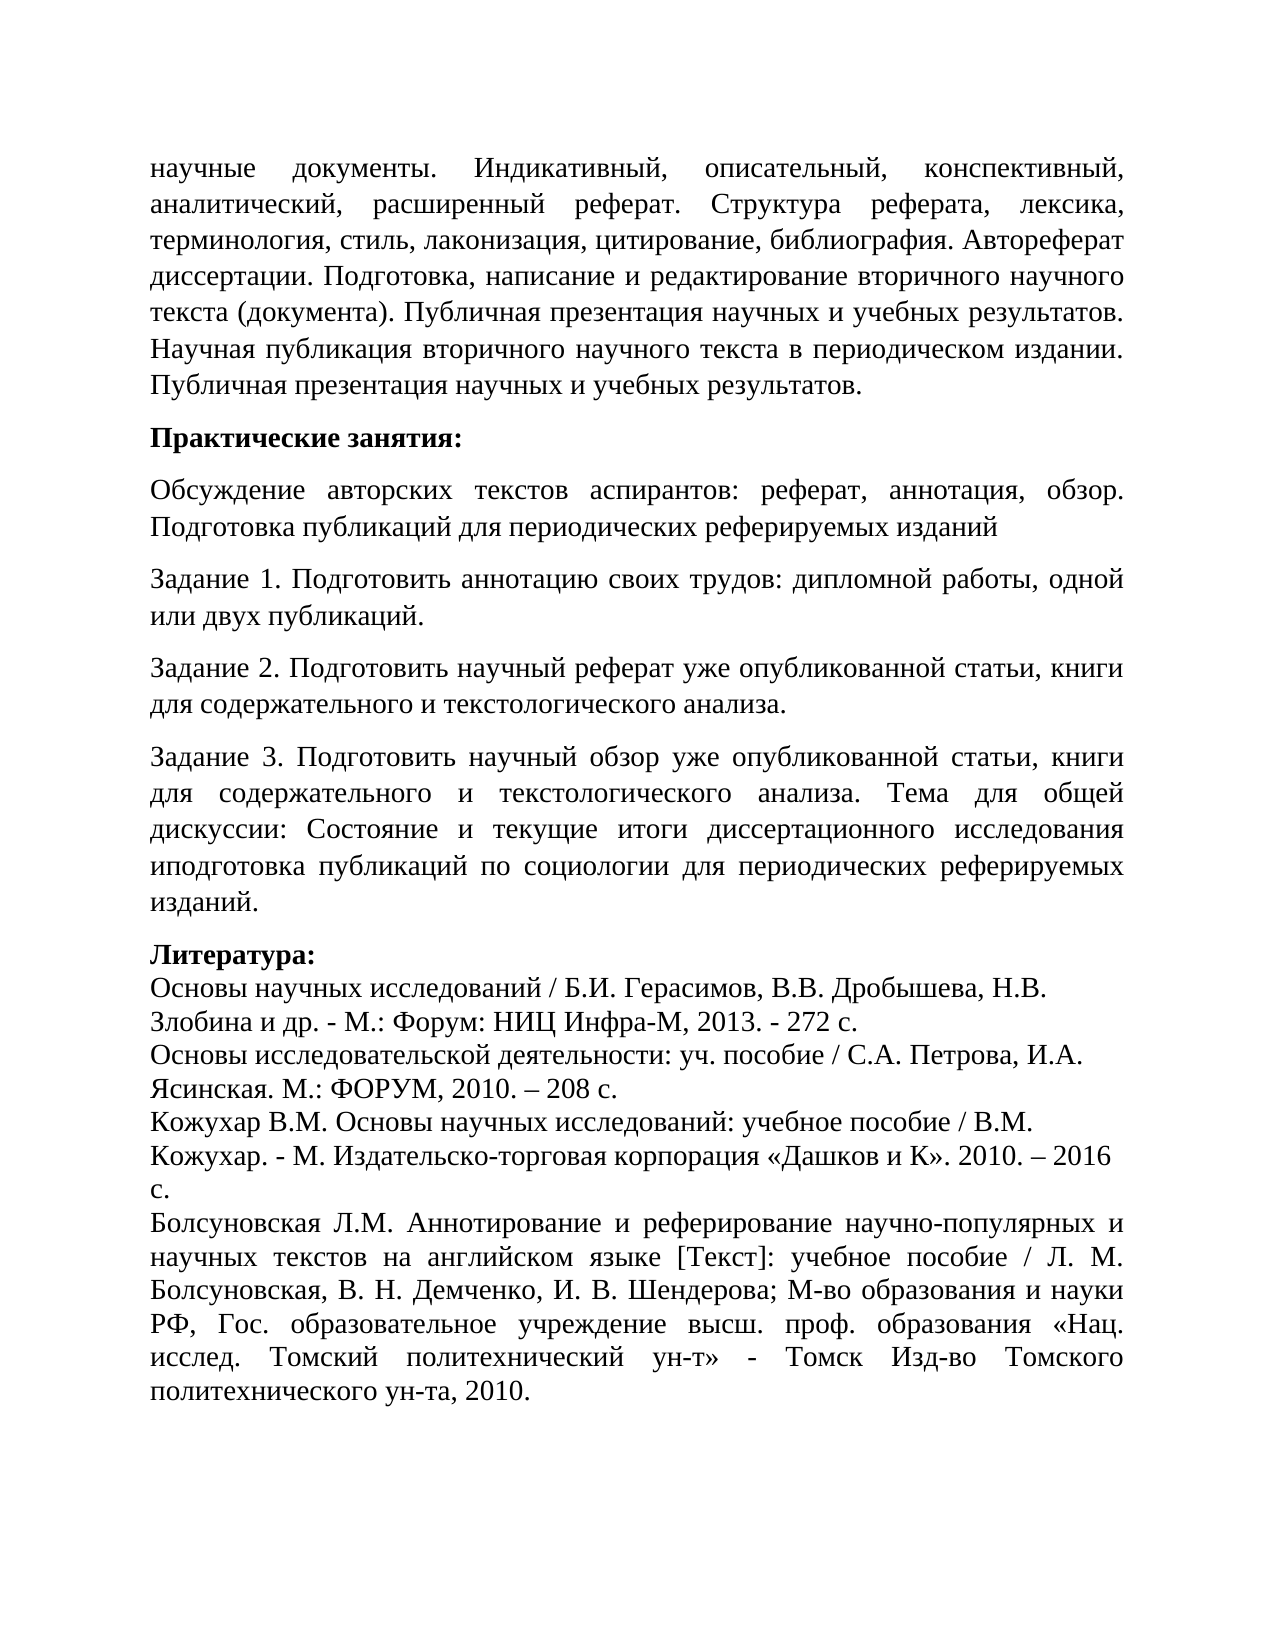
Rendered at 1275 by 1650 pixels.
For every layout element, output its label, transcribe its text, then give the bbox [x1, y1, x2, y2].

text Практические занятия: [150, 420, 1125, 453]
text Кожухар В.М. Основы научных исследований: учебное пособие / В.М. Кожухар. - М. Издательско-торговая корпорация «Дашков и К». 2010. – 2016 с. [150, 1104, 1125, 1205]
text Литература: [150, 937, 1125, 970]
text Задание 2. Подготовить научный реферат уже опубликованной статьи, книги для содержательного и текстологического анализа. [150, 650, 1125, 720]
text Болсуновская Л.М. Аннотирование и реферирование научно-популярных и научных текстов на английском языке [Текст]: учебное пособие / Л. М. Болсуновская, В. Н. Демченко, И. В. Шендерова; М-во образования и науки РФ, Гос. образовательное учреждение высш. проф. образования «Нац. исслед. Томский политехнический ун-т» - Томск Изд-во Томского политехнического ун-та, 2010. [150, 1205, 1125, 1406]
text Основы научных исследований / Б.И. Герасимов, В.В. Дробышева, Н.В. Злобина и др. - М.: Форум: НИЦ Инфра-М, 2013. - 272 с. [150, 970, 1125, 1037]
text Основы исследовательской деятельности: уч. пособие / С.А. Петрова, И.А. Ясинская. М.: ФОРУМ, 2010. – 208 с. [150, 1037, 1125, 1104]
text Задание 1. Подготовить аннотацию своих трудов: дипломной работы, одной или двух публикаций. [150, 561, 1125, 631]
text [150, 150, 1125, 400]
text Обсуждение авторских текстов аспирантов: реферат, аннотация, обзор. Подготовка публикаций для периодических реферируемых изданий [150, 472, 1125, 542]
text Задание 3. Подготовить научный обзор уже опубликованной статьи, книги для содержательного и текстологического анализа. Тема для общей дискуссии: Состояние и текущие итоги диссертационного исследования иподготовка публикаций по социологии для периодических реферируемых изданий. [150, 739, 1125, 917]
